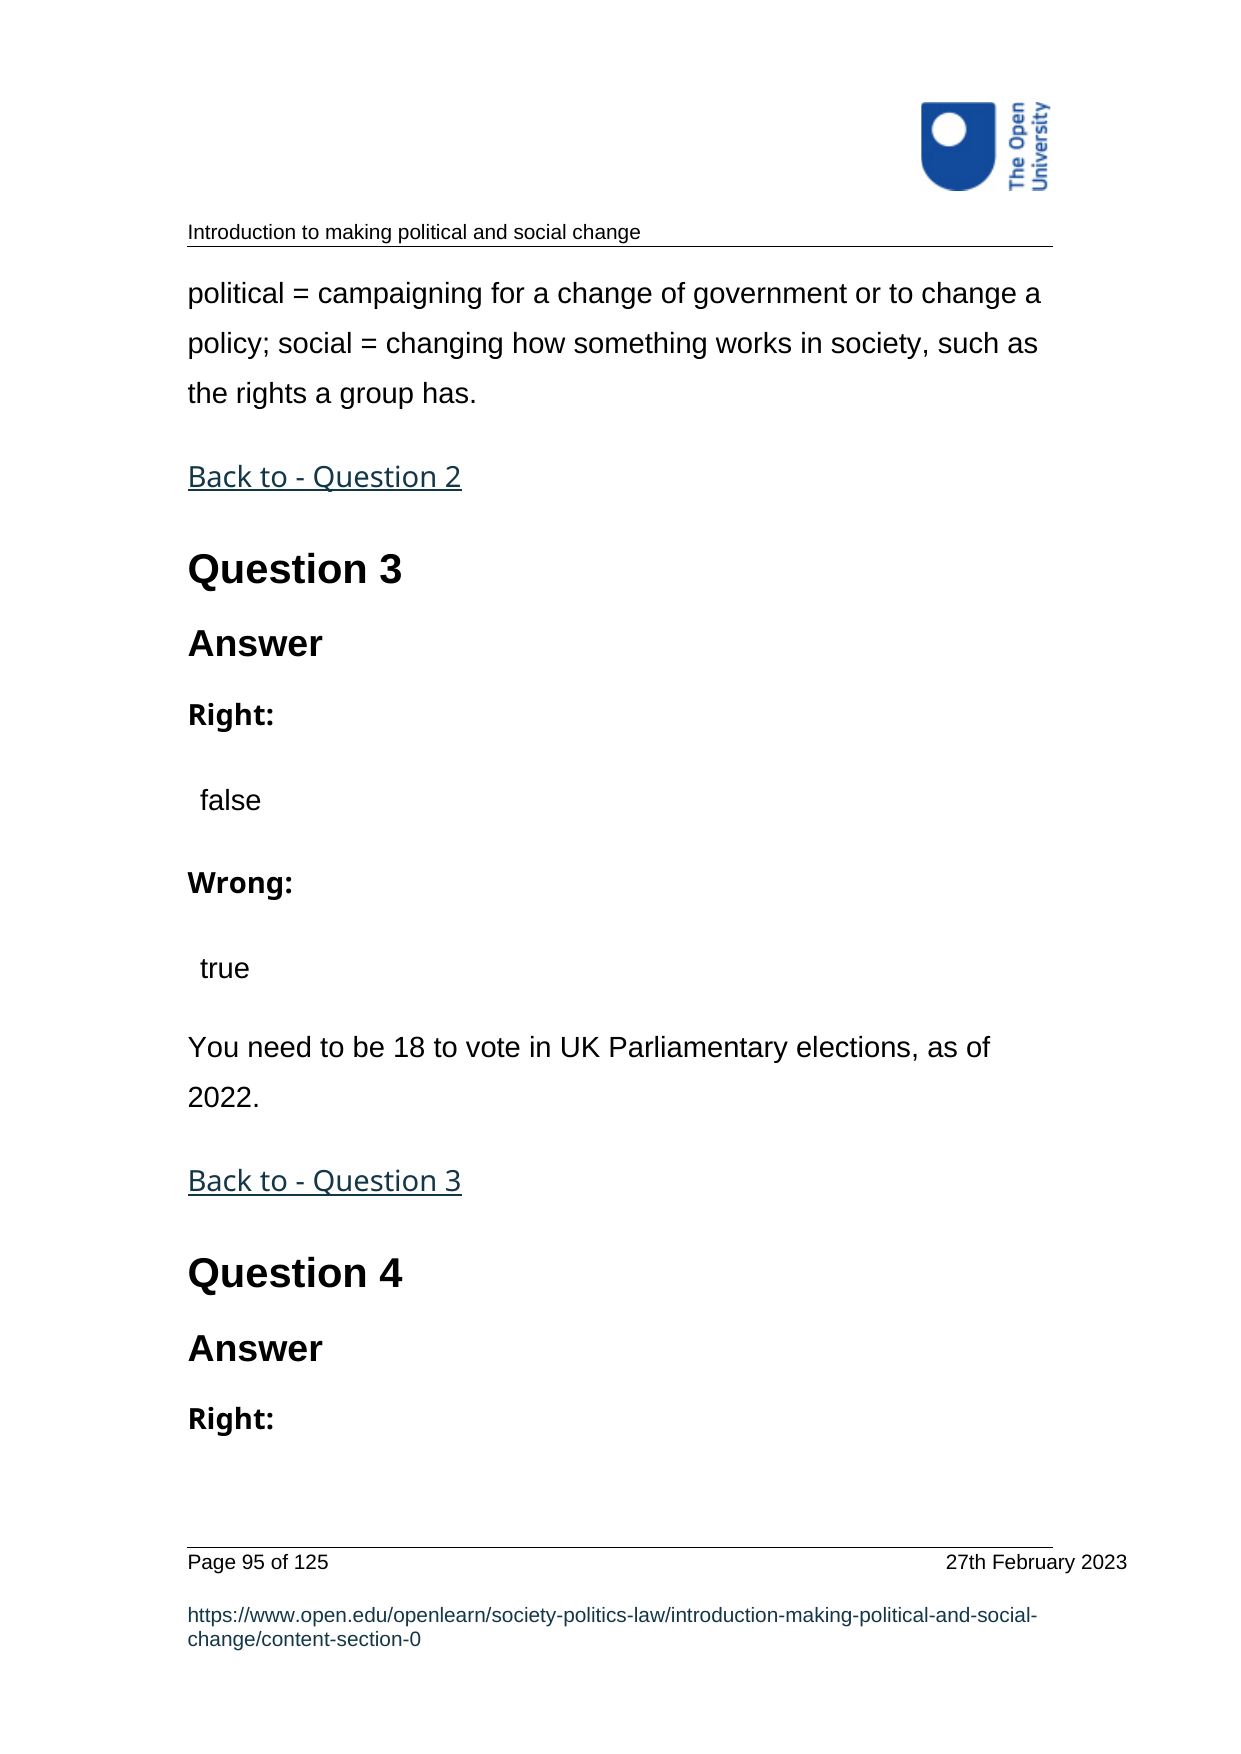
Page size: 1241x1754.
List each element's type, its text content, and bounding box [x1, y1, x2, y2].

text You need to be 18 to vote in UK Parliamentary elections, as of 2022. [187, 1030, 1053, 1114]
text false [200, 783, 1041, 816]
text Right: [187, 694, 1053, 734]
text Back to - Question 2 [187, 456, 1053, 496]
subtitle Answer [187, 1326, 1053, 1369]
subtitle Answer [187, 622, 1053, 665]
text true [200, 951, 1041, 984]
picture [921, 102, 1052, 191]
text Right: [187, 1398, 1053, 1438]
text Wrong: [187, 862, 1053, 902]
text political = campaigning for a change of government or to change a policy; social = changing how something works in society, such as the rights a group has. [187, 276, 1053, 410]
subtitle Question 3 [187, 544, 1053, 592]
text Back to - Question 3 [187, 1160, 1053, 1200]
subtitle Question 4 [187, 1249, 1053, 1297]
